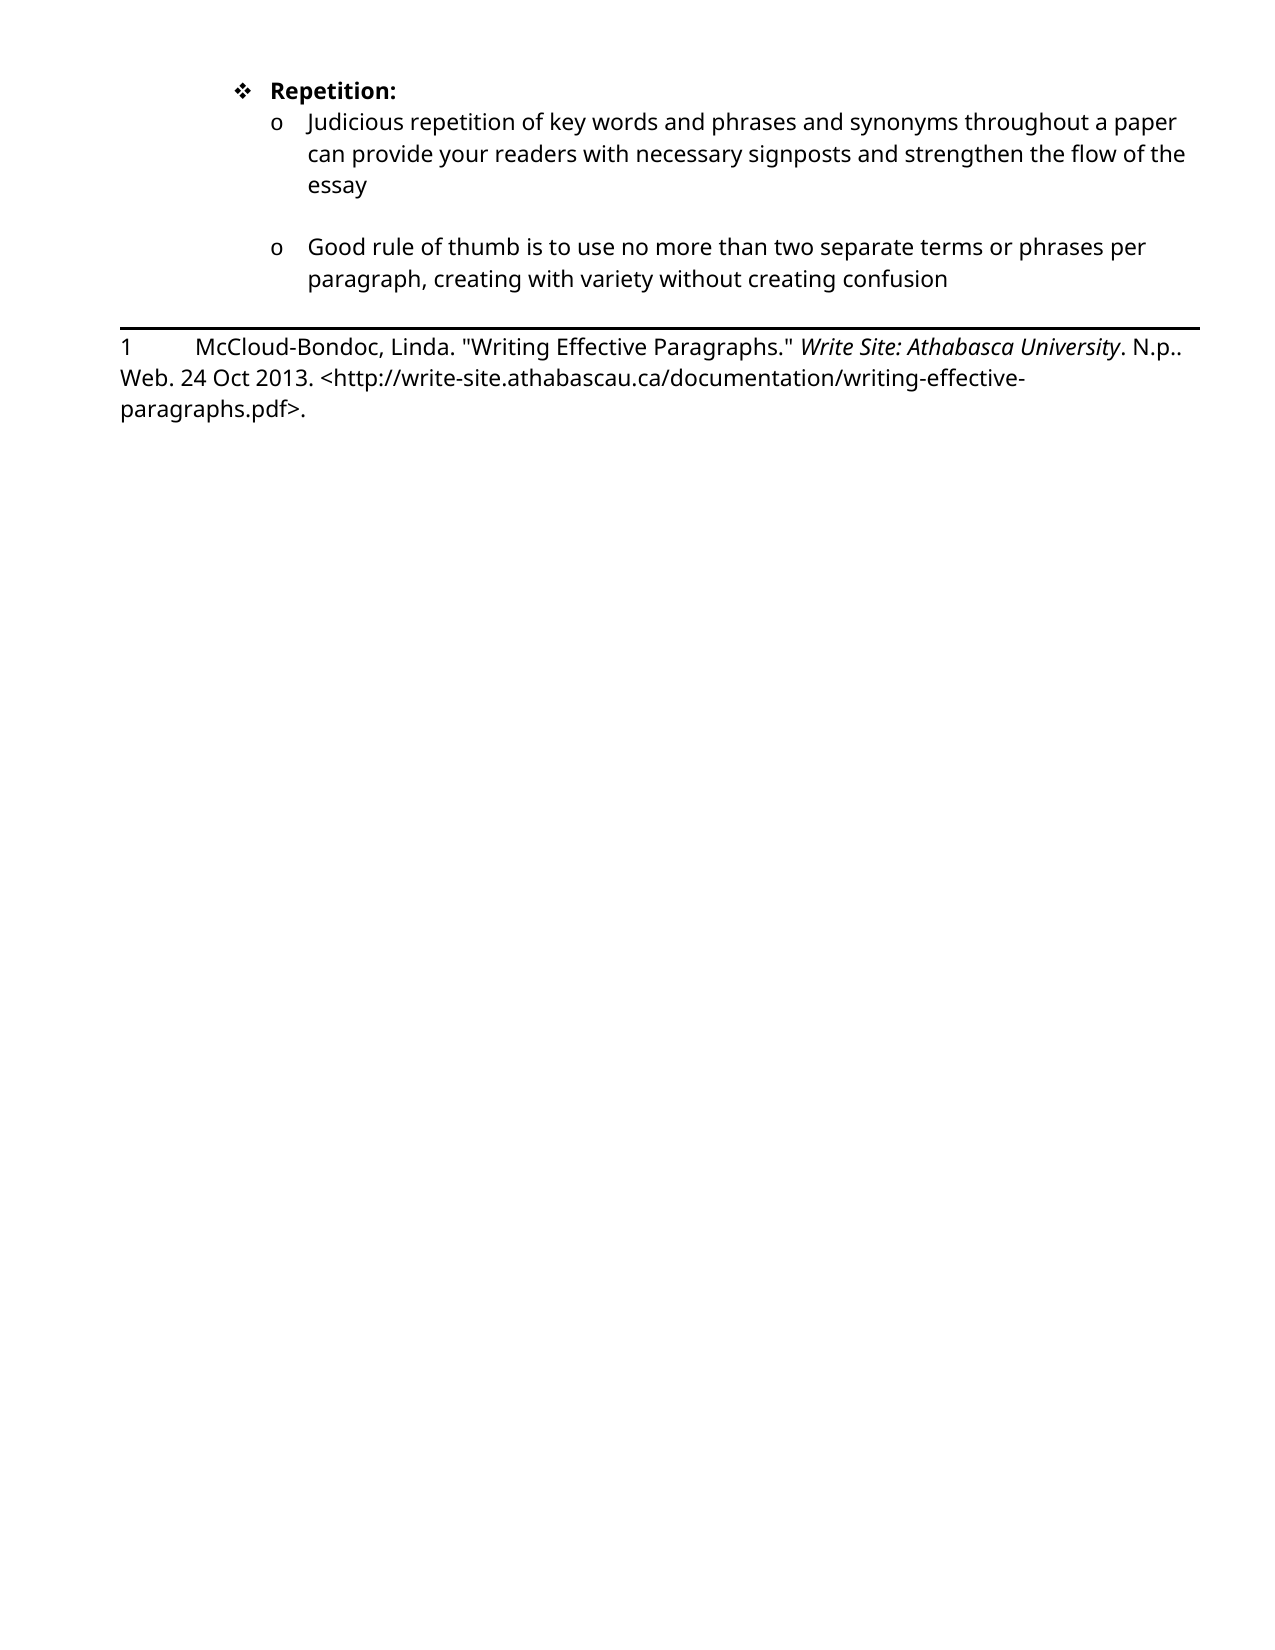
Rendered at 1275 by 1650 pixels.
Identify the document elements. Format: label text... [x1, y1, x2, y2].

list Repetition: [232, 75, 1200, 106]
list Judicious repetition of key words and phrases and synonyms throughout a paper can provide your readers with necessary signposts and strengthen the flow of the essay [270, 106, 1200, 200]
list Good rule of thumb is to use no more than two separate terms or phrases per paragraph, creating with variety without creating confusion [270, 231, 1200, 294]
text 1 McCloud-Bondoc, Linda. "Writing Effective Paragraphs." Write Site: Athabasca University. N.p.. Web. 24 Oct 2013. <http://write-site.athabascau.ca/documentation/writing-effective-paragraphs.pdf>. [120, 330, 1200, 424]
